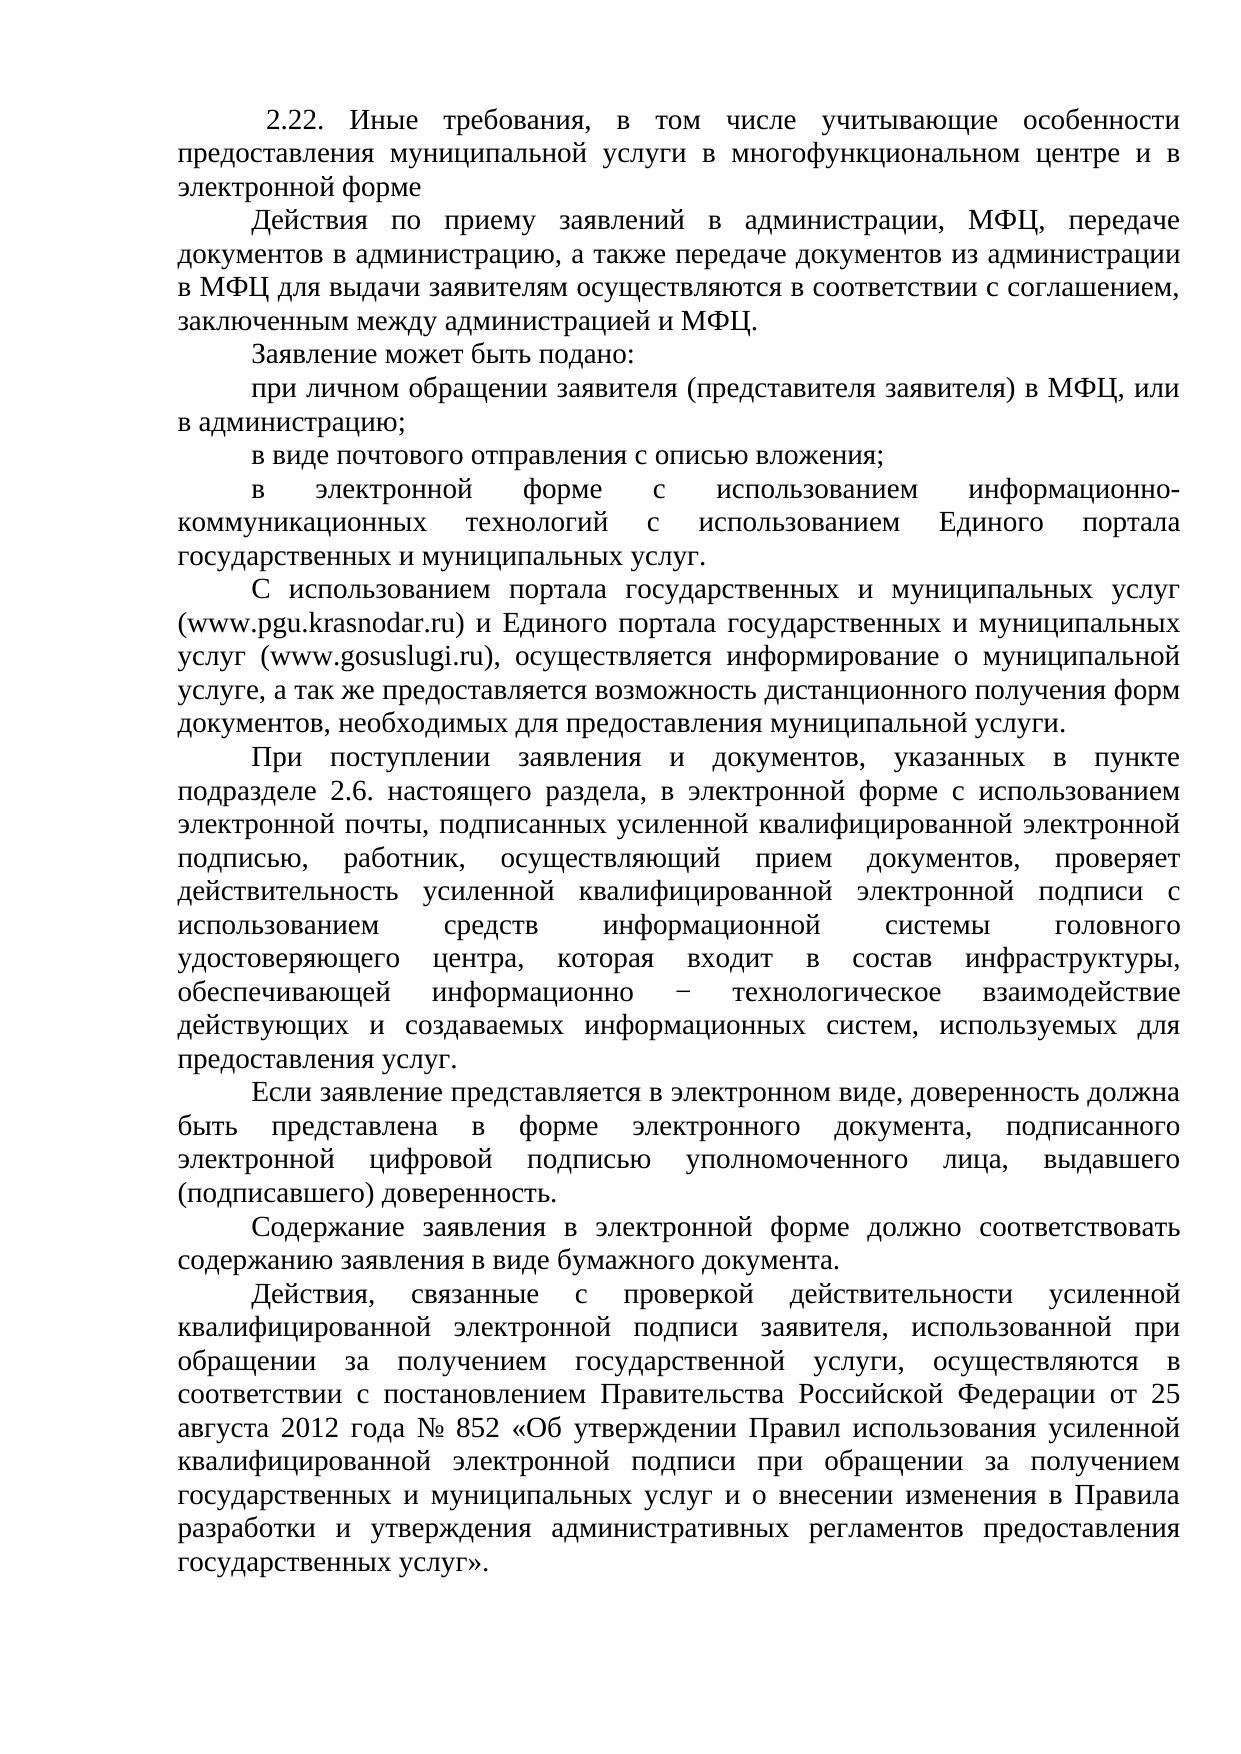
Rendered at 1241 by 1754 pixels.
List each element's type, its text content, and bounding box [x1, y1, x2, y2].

text Содержание заявления в электронной форме должно соответствовать содержанию заявления в виде бумажного документа. [177, 1209, 1181, 1276]
text Действия по приему заявлений в администрации, МФЦ, передаче документов в администрацию, а также передаче документов из администрации в МФЦ для выдачи заявителям осуществляются в соответствии с соглашением, заключенным между администрацией и МФЦ. [177, 202, 1181, 337]
text в виде почтового отправления с описью вложения; [177, 437, 1181, 471]
text Заявление может быть подано: [177, 337, 1181, 370]
text при личном обращении заявителя (представителя заявителя) в МФЦ, или в администрацию; [177, 370, 1181, 437]
text Если заявление представляется в электронном виде, доверенность должна быть представлена в форме электронного документа, подписанного электронной цифровой подписью уполномоченного лица, выдавшего (подписавшего) доверенность. [177, 1074, 1181, 1209]
text Действия, связанные с проверкой действительности усиленной квалифицированной электронной подписи заявителя, использованной при обращении за получением государственной услуги, осуществляются в соответствии с постановлением Правительства Российской Федерации от 25 августа 2012 года № 852 «Об утверждении Правил использования усиленной квалифицированной электронной подписи при обращении за получением государственных и муниципальных услуг и о внесении изменения в Правила разработки и утверждения административных регламентов предоставления государственных услуг». [177, 1276, 1181, 1578]
text 2.22. Иные требования, в том числе учитывающие особенности предоставления муниципальной услуги в многофункциональном центре и в электронной форме [177, 102, 1181, 202]
text С использованием портала государственных и муниципальных услуг (www.pgu.krasnodar.ru) и Единого портала государственных и муниципальных услуг (www.gosuslugi.ru), осуществляется информирование о муниципальной услуге, а так же предоставляется возможность дистанционного получения форм документов, необходимых для предоставления муниципальной услуги. [177, 571, 1181, 739]
text При поступлении заявления и документов, указанных в пункте подразделе 2.6. настоящего раздела, в электронной форме с использованием электронной почты, подписанных усиленной квалифицированной электронной подписью, работник, осуществляющий прием документов, проверяет действительность усиленной квалифицированной электронной подписи с использованием средств информационной системы головного удостоверяющего центра, которая входит в состав инфраструктуры, обеспечивающей информационно − технологическое взаимодействие действующих и создаваемых информационных систем, используемых для предоставления услуг. [177, 739, 1181, 1074]
text в электронной форме с использованием информационно-коммуникационных технологий с использованием Единого портала государственных и муниципальных услуг. [177, 471, 1181, 571]
